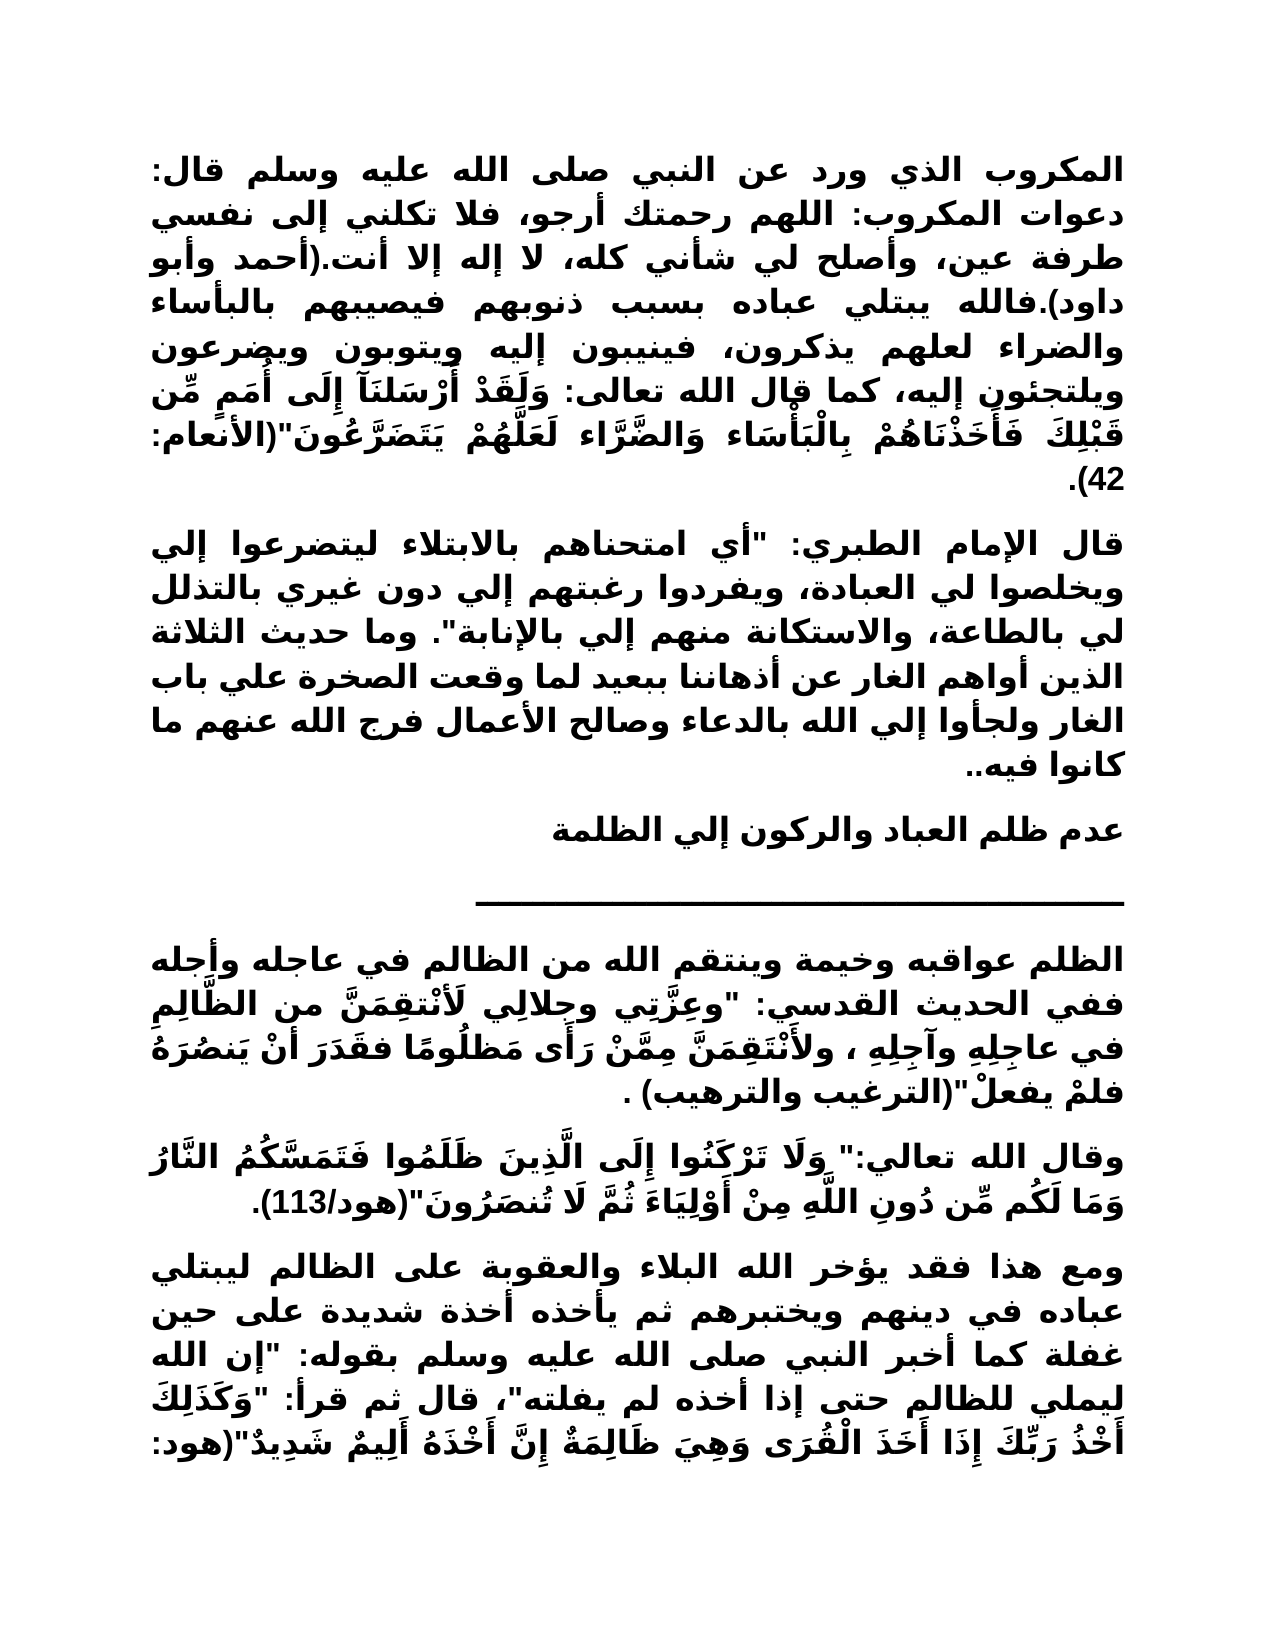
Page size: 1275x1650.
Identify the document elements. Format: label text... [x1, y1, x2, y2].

text ـــــــــــــــــــــــــــــــــــــــــــــــــــــــــ [150, 875, 1125, 913]
text قال الإمام الطبري: "أي امتحناهم بالابتلاء ليتضرعوا إلي ويخلصوا لي العبادة، ويفردوا رغبتهم إلي دون غيري بالتذلل لي بالطاعة، والاستكانة منهم إلي بالإنابة". وما حديث الثلاثة الذين أواهم الغار عن أذهاننا ببعيد لما وقعت الصخرة علي باب الغار ولجأوا إلي الله بالدعاء وصالح الأعمال فرج الله عنهم ما كانوا فيه.. [150, 524, 1125, 783]
text وقال الله تعالي:" وَلَا تَرْكَنُوا إِلَى الَّذِينَ ظَلَمُوا فَتَمَسَّكُمُ النَّارُ وَمَا لَكُم مِّن دُونِ اللَّهِ مِنْ أَوْلِيَاءَ ثُمَّ لَا تُنصَرُونَ"(هود/113). [150, 1137, 1125, 1220]
text الظلم عواقبه وخيمة وينتقم الله من الظالم في عاجله وأجله ففي الحديث القدسي: "وعِزَّتِي وجلالِي لَأنْتقِمَنَّ من الظَّالِمِ في عاجِلِهِ وآجِلِهِ ، ولأَنْتَقِمَنَّ مِمَّنْ رَأَى مَظلُومًا فقَدَرَ أنْ يَنصُرَهُ فلمْ يفعلْ"(الترغيب والترهيب) . [150, 940, 1125, 1111]
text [150, 1247, 1125, 1462]
text عدم ظلم العباد والركون إلي الظلمة [150, 810, 1125, 848]
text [150, 150, 1125, 498]
